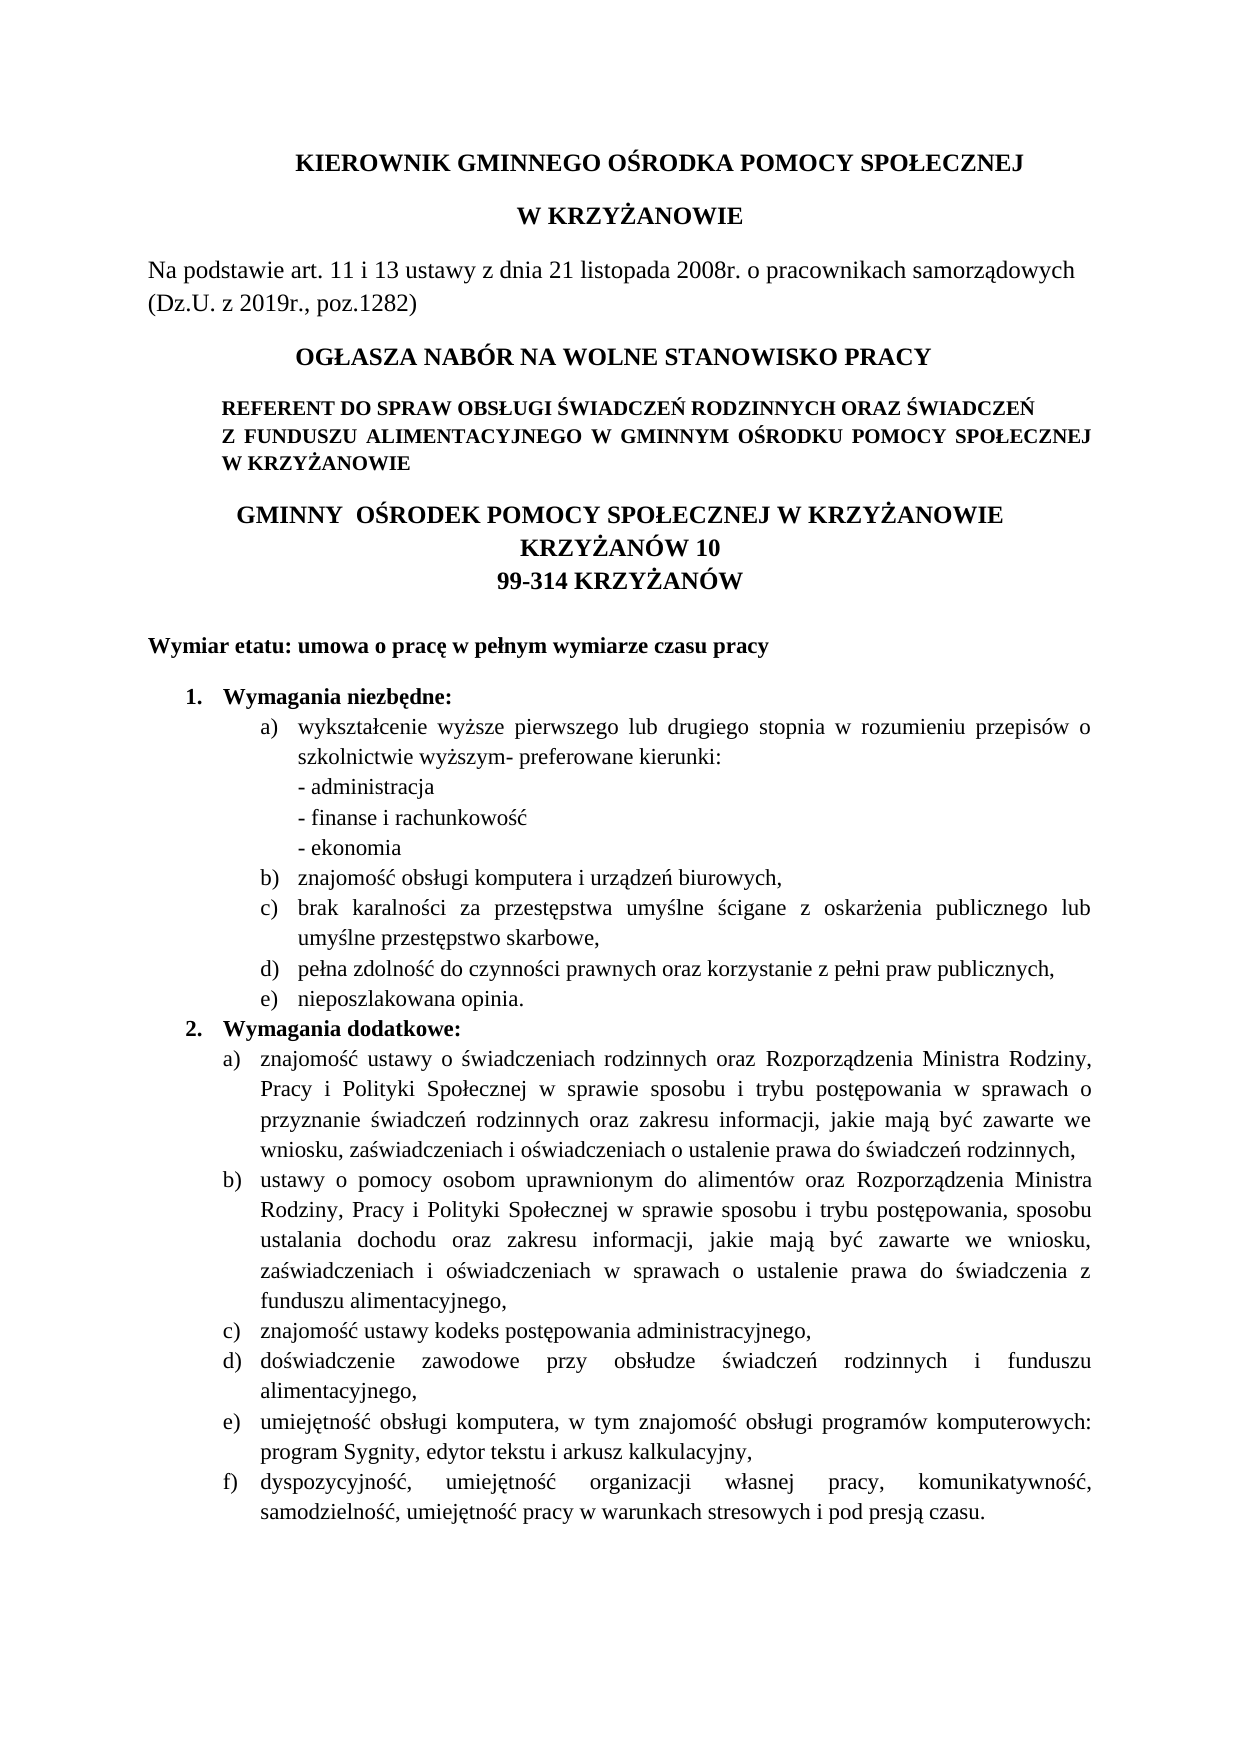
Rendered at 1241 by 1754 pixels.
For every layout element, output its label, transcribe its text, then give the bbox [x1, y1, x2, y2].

list znajomość ustawy o świadczeniach rodzinnych oraz Rozporządzenia Ministra Rodziny, Pracy i Polityki Społecznej w sprawie sposobu i trybu postępowania w sprawach o przyznanie świadczeń rodzinnych oraz zakresu informacji, jakie mają być zawarte we wniosku, zaświadczeniach i oświadczeniach o ustalenie prawa do świadczeń rodzinnych, [223, 1045, 1093, 1162]
list znajomość obsługi komputera i urządzeń biurowych, [260, 864, 1093, 890]
list wykształcenie wyższe pierwszego lub drugiego stopnia w rozumieniu przepisów o szkolnictwie wyższym- preferowane kierunki: [260, 713, 1093, 769]
list umiejętność obsługi komputera, w tym znajomość obsługi programów komputerowych: program Sygnity, edytor tekstu i arkusz kalkulacyjny, [223, 1408, 1093, 1464]
list ustawy o pomocy osobom uprawnionym do alimentów oraz Rozporządzenia Ministra Rodziny, Pracy i Polityki Społecznej w sprawie sposobu i trybu postępowania, sposobu ustalania dochodu oraz zakresu informacji, jakie mają być zawarte we wniosku, zaświadczeniach i oświadczeniach w sprawach o ustalenie prawa do świadczenia z funduszu alimentacyjnego, [223, 1166, 1093, 1313]
list pełna zdolność do czynności prawnych oraz korzystanie z pełni praw publicznych, [260, 955, 1093, 981]
text GMINNY OŚRODEK POMOCY SPOŁECZNEJ W KRZYŻANOWIE [148, 500, 1093, 528]
text Wymiar etatu: umowa o pracę w pełnym wymiarze czasu pracy [148, 632, 1093, 658]
text KIEROWNIK GMINNEGO OŚRODKA POMOCY SPOŁECZNEJ [221, 148, 1093, 176]
list - finanse i rachunkowość [298, 804, 1093, 830]
text KRZYŻANÓW 10 [148, 533, 1093, 561]
text 99-314 KRZYŻANÓW [148, 566, 1093, 594]
text REFERENT DO SPRAW OBSŁUGI ŚWIADCZEŃ RODZINNYCH ORAZ ŚWIADCZEŃ Z FUNDUSZU ALIMENTACYJNEGO W GMINNYM OŚRODKU POMOCY SPOŁECZNEJ W KRZYŻANOWIE [221, 396, 1093, 475]
list dyspozycyjność, umiejętność organizacji własnej pracy, komunikatywność, samodzielność, umiejętność pracy w warunkach stresowych i pod presją czasu. [223, 1468, 1093, 1525]
text Na podstawie art. 11 i 13 ustawy z dnia 21 listopada 2008r. o pracownikach samorządowych (Dz.U. z 2019r., poz.1282) [148, 255, 1093, 317]
text OGŁASZA NABÓR NA WOLNE STANOWISKO PRACY [221, 342, 1093, 371]
list nieposzlakowana opinia. [260, 985, 1093, 1011]
list - ekonomia [298, 834, 1093, 860]
text W KRZYŻANOWIE [516, 201, 1093, 230]
list znajomość ustawy kodeks postępowania administracyjnego, [223, 1317, 1093, 1343]
list Wymagania niezbędne: [185, 683, 1093, 709]
list - administracja [298, 773, 1093, 800]
list Wymagania dodatkowe: [185, 1015, 1093, 1041]
list brak karalności za przestępstwa umyślne ścigane z oskarżenia publicznego lub umyślne przestępstwo skarbowe, [260, 894, 1093, 951]
list doświadczenie zawodowe przy obsłudze świadczeń rodzinnych i funduszu alimentacyjnego, [223, 1347, 1093, 1404]
